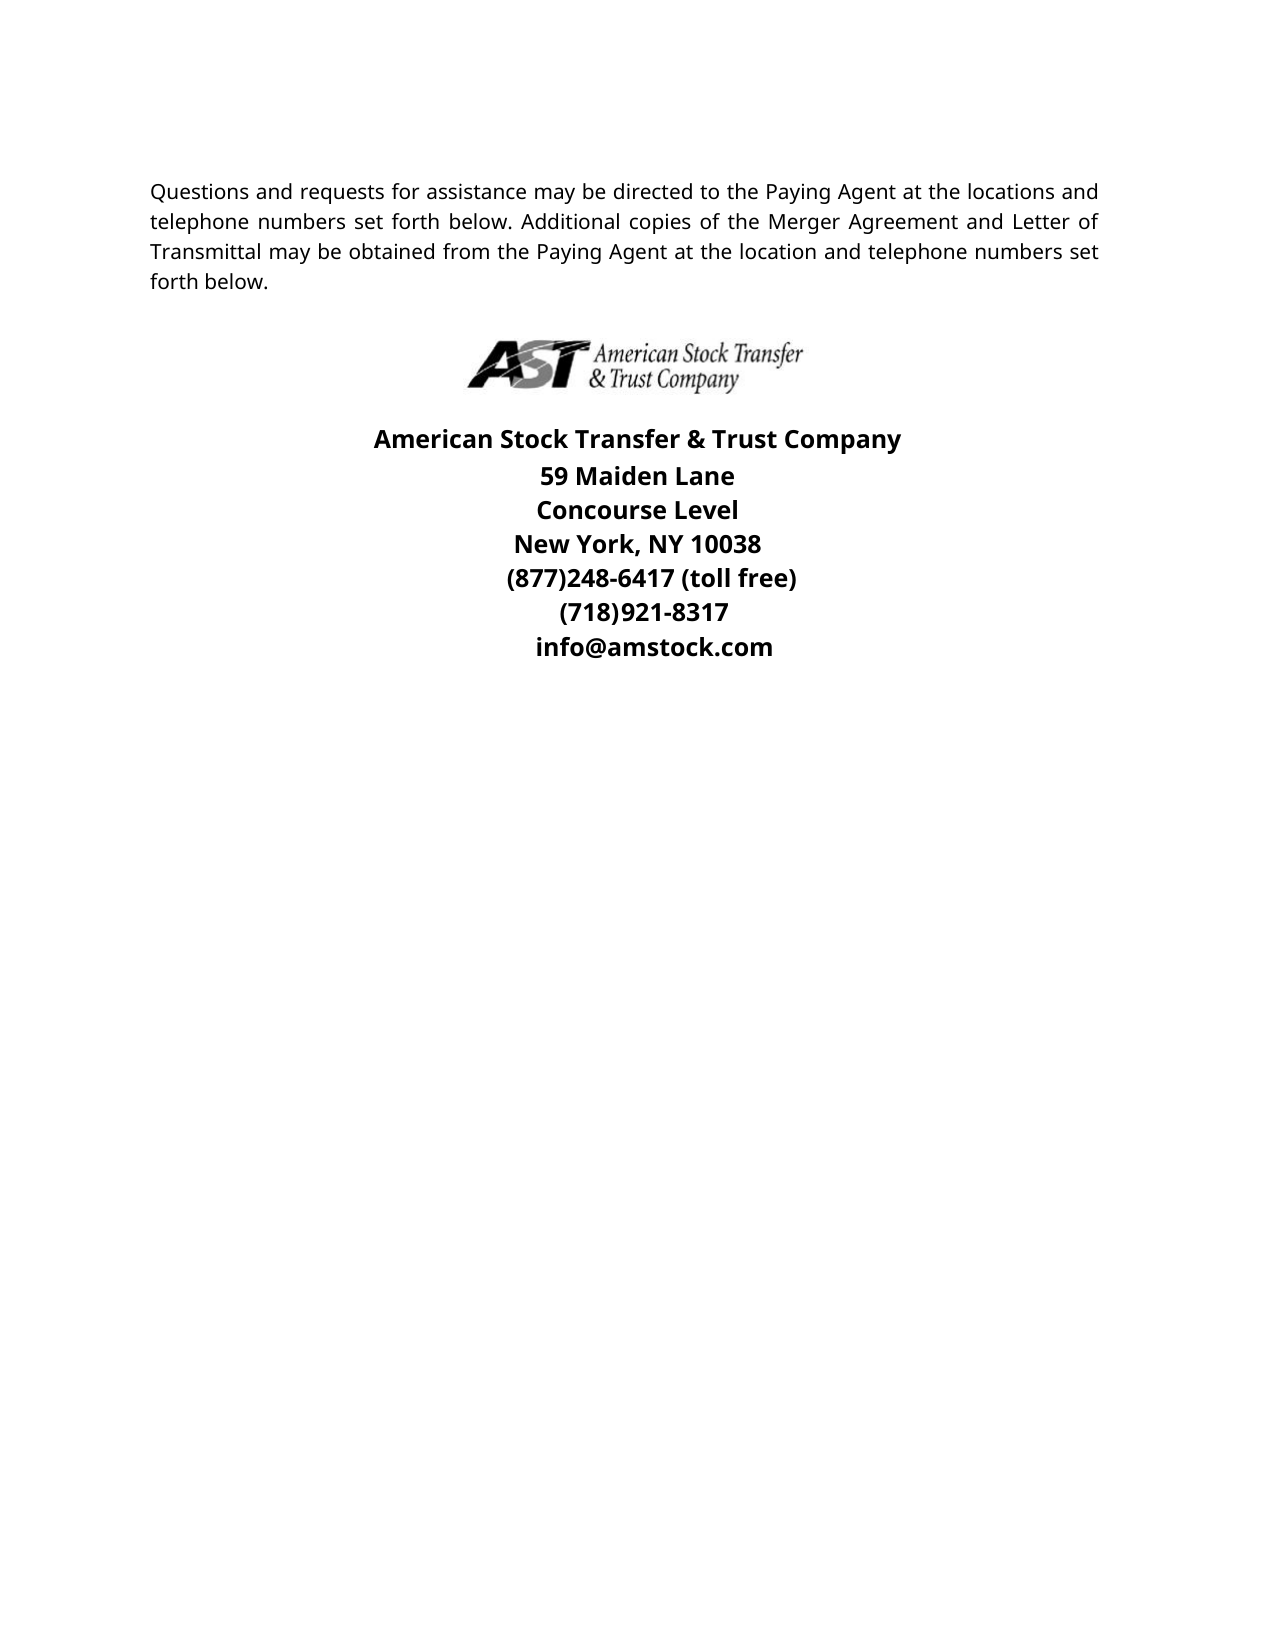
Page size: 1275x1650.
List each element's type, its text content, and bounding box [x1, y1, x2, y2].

picture [447, 330, 828, 400]
text Questions and requests for assistance may be directed to the Paying Agent at the locations and telephone numbers set forth below. Additional copies of the Merger Agreement and Letter of Transmittal may be obtained from the Paying Agent at the location and telephone numbers set forth below. [150, 177, 1100, 296]
list 921-8317 [559, 595, 1125, 629]
text 59 Maiden Lane [150, 459, 1125, 493]
text New York, NY 10038 [150, 527, 1125, 561]
text Concourse Level [150, 493, 1125, 527]
text American Stock Transfer & Trust Company [150, 421, 1125, 456]
text info@amstock.com [535, 629, 1125, 663]
list 248-6417 (toll free) [507, 561, 1125, 595]
